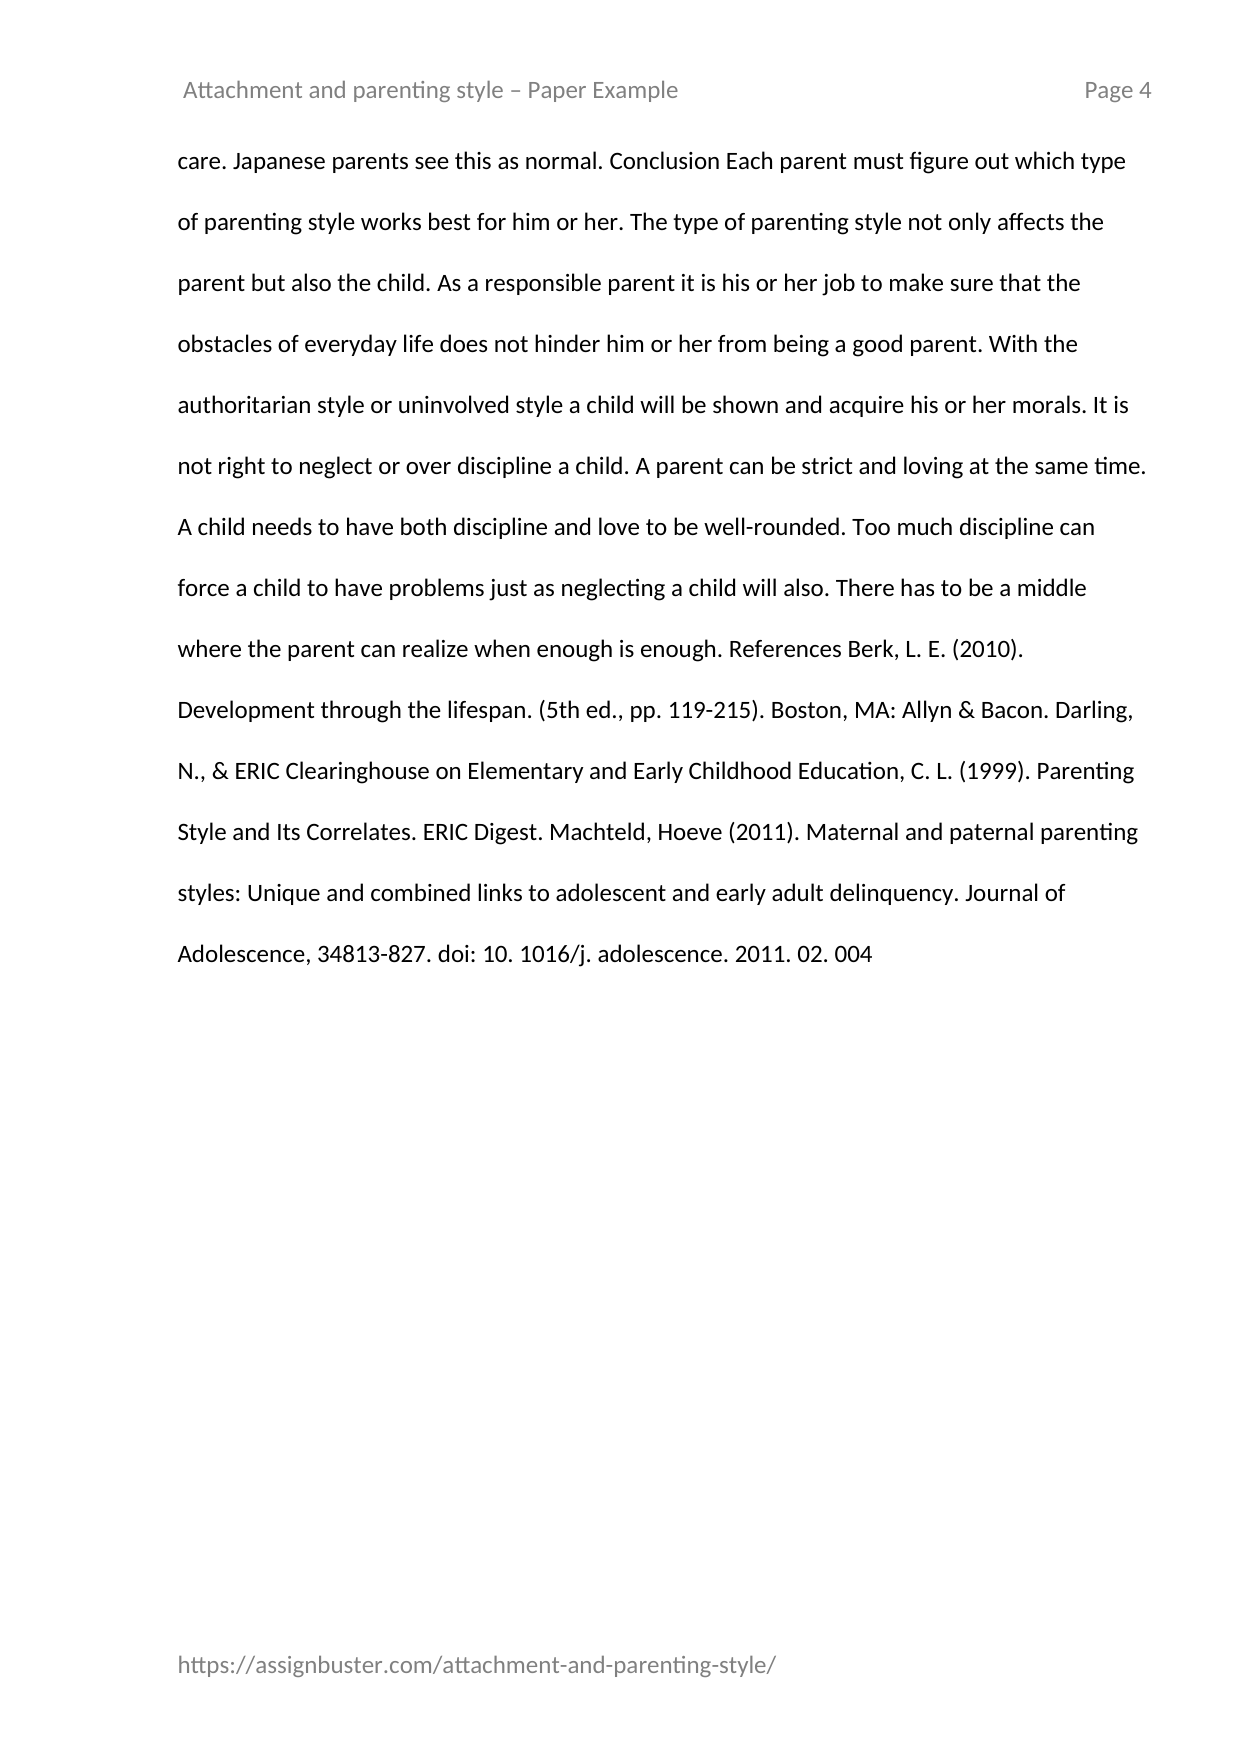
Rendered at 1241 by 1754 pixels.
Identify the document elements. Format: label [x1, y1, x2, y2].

text [177, 145, 1152, 969]
